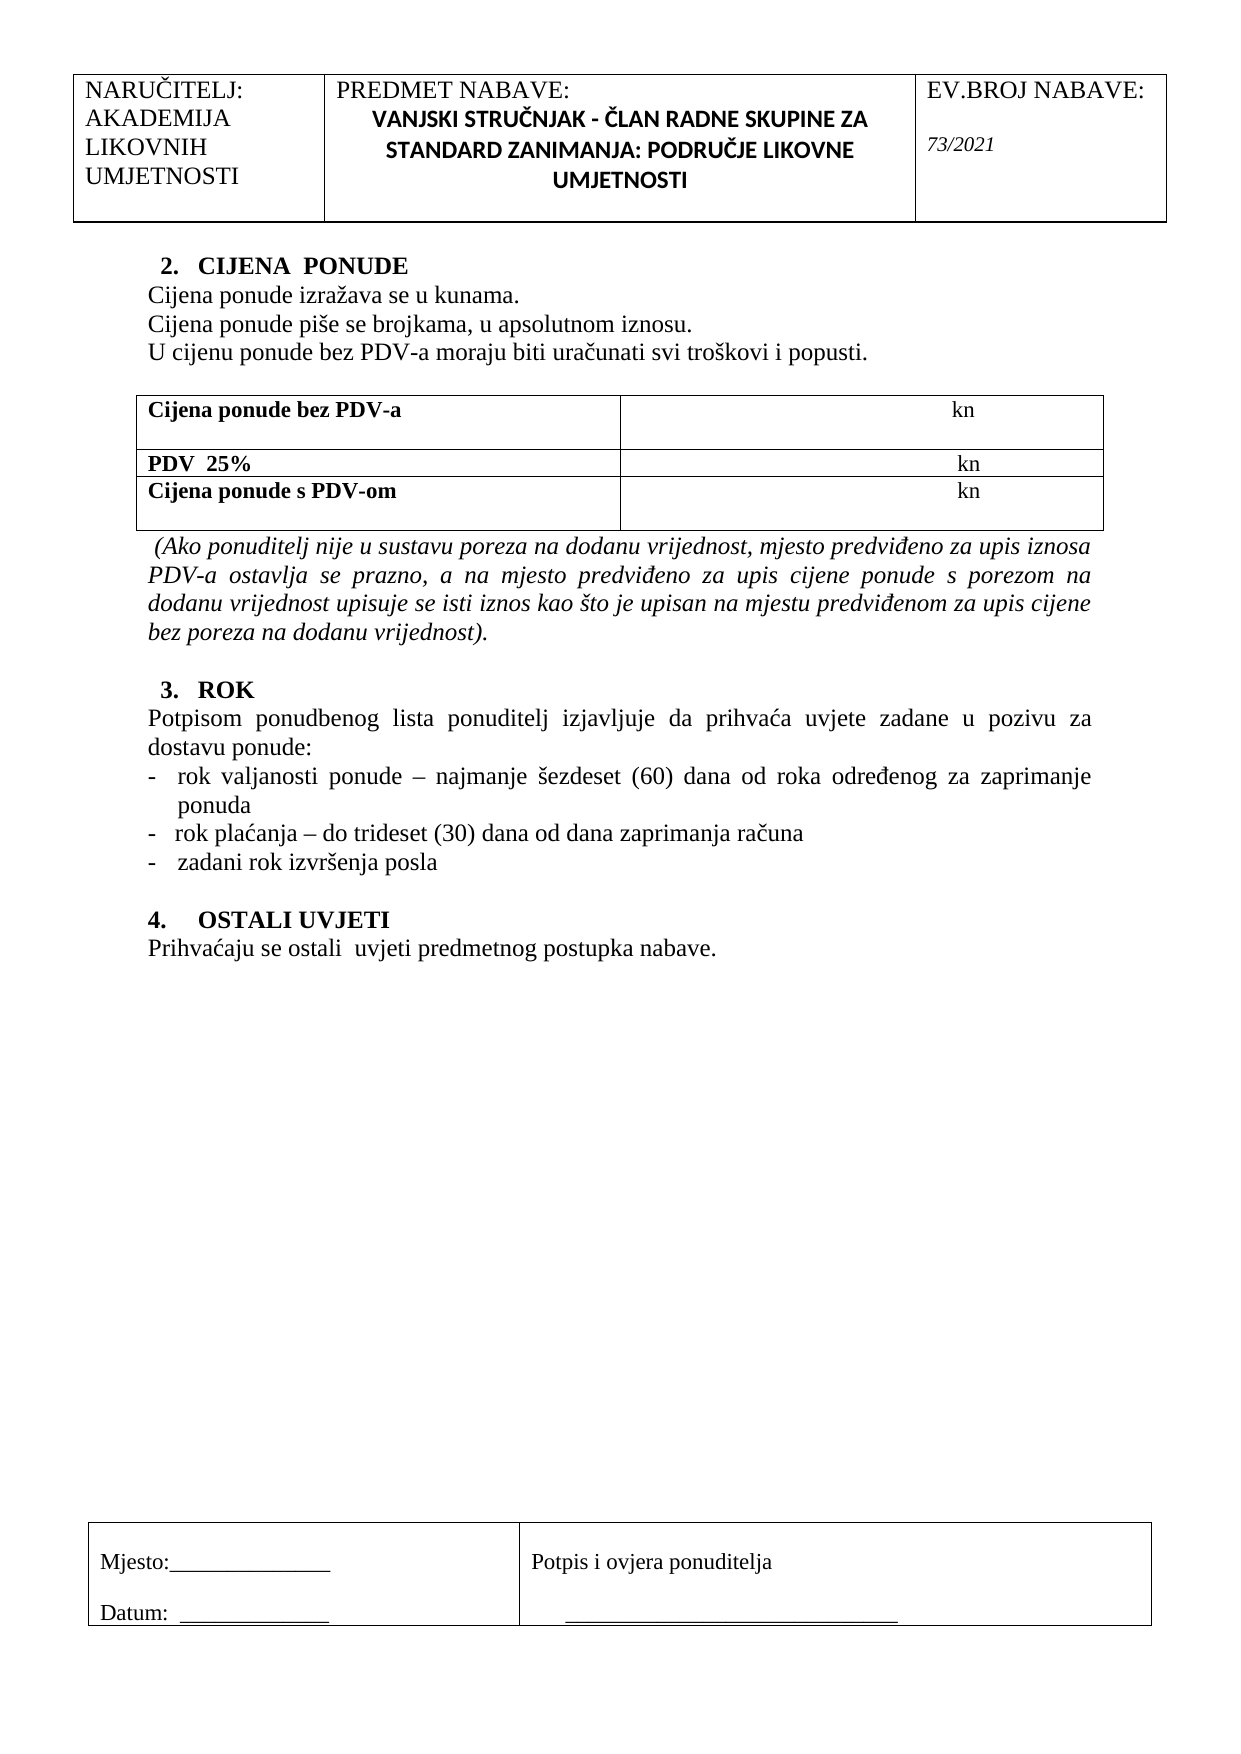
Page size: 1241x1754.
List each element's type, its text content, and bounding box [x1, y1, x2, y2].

list CIJENA PONUDE [160, 251, 1093, 280]
list ROK [160, 675, 1093, 703]
text Prihvaćaju se ostali uvjeti predmetnog postupka nabave. [148, 933, 1093, 962]
text Cijena ponude piše se brojkama, u apsolutnom iznosu. [148, 309, 1093, 337]
text Cijena ponude izražava se u kunama. [148, 280, 1093, 309]
text Potpisom ponudbenog lista ponuditelj izjavljuje da prihvaća uvjete zadane u pozivu za dostavu ponude: [148, 703, 1093, 761]
table_header Cijena ponude bez PDV-a [137, 396, 620, 449]
text - rok valjanosti ponude – najmanje šezdeset (60) dana od roka određenog za zaprimanje ponuda [148, 761, 1093, 818]
table_cell PDV 25% [137, 450, 620, 476]
table_cell kn [621, 477, 1103, 530]
text U cijenu ponude bez PDV-a moraju biti uračunati svi troškovi i popusti. [148, 337, 1093, 366]
table_header kn [621, 396, 1103, 449]
table_cell Cijena ponude s PDV-om [137, 477, 620, 530]
text - rok plaćanja – do trideset (30) dana od dana zaprimanja računa [148, 818, 1093, 847]
text - zadani rok izvršenja posla [148, 847, 1093, 876]
table_cell kn [621, 450, 1103, 476]
text 4. OSTALI UVJETI [148, 905, 1093, 933]
text (Ako ponuditelj nije u sustavu poreza na dodanu vrijednost, mjesto predviđeno za upis iznosa PDV-a ostavlja se prazno, a na mjesto predviđeno za upis cijene ponude s porezom na dodanu vrijednost upisuje se isti iznos kao što je upisan na mjestu predviđenom za upis cijene bez poreza na dodanu vrijednost). [148, 531, 1093, 646]
